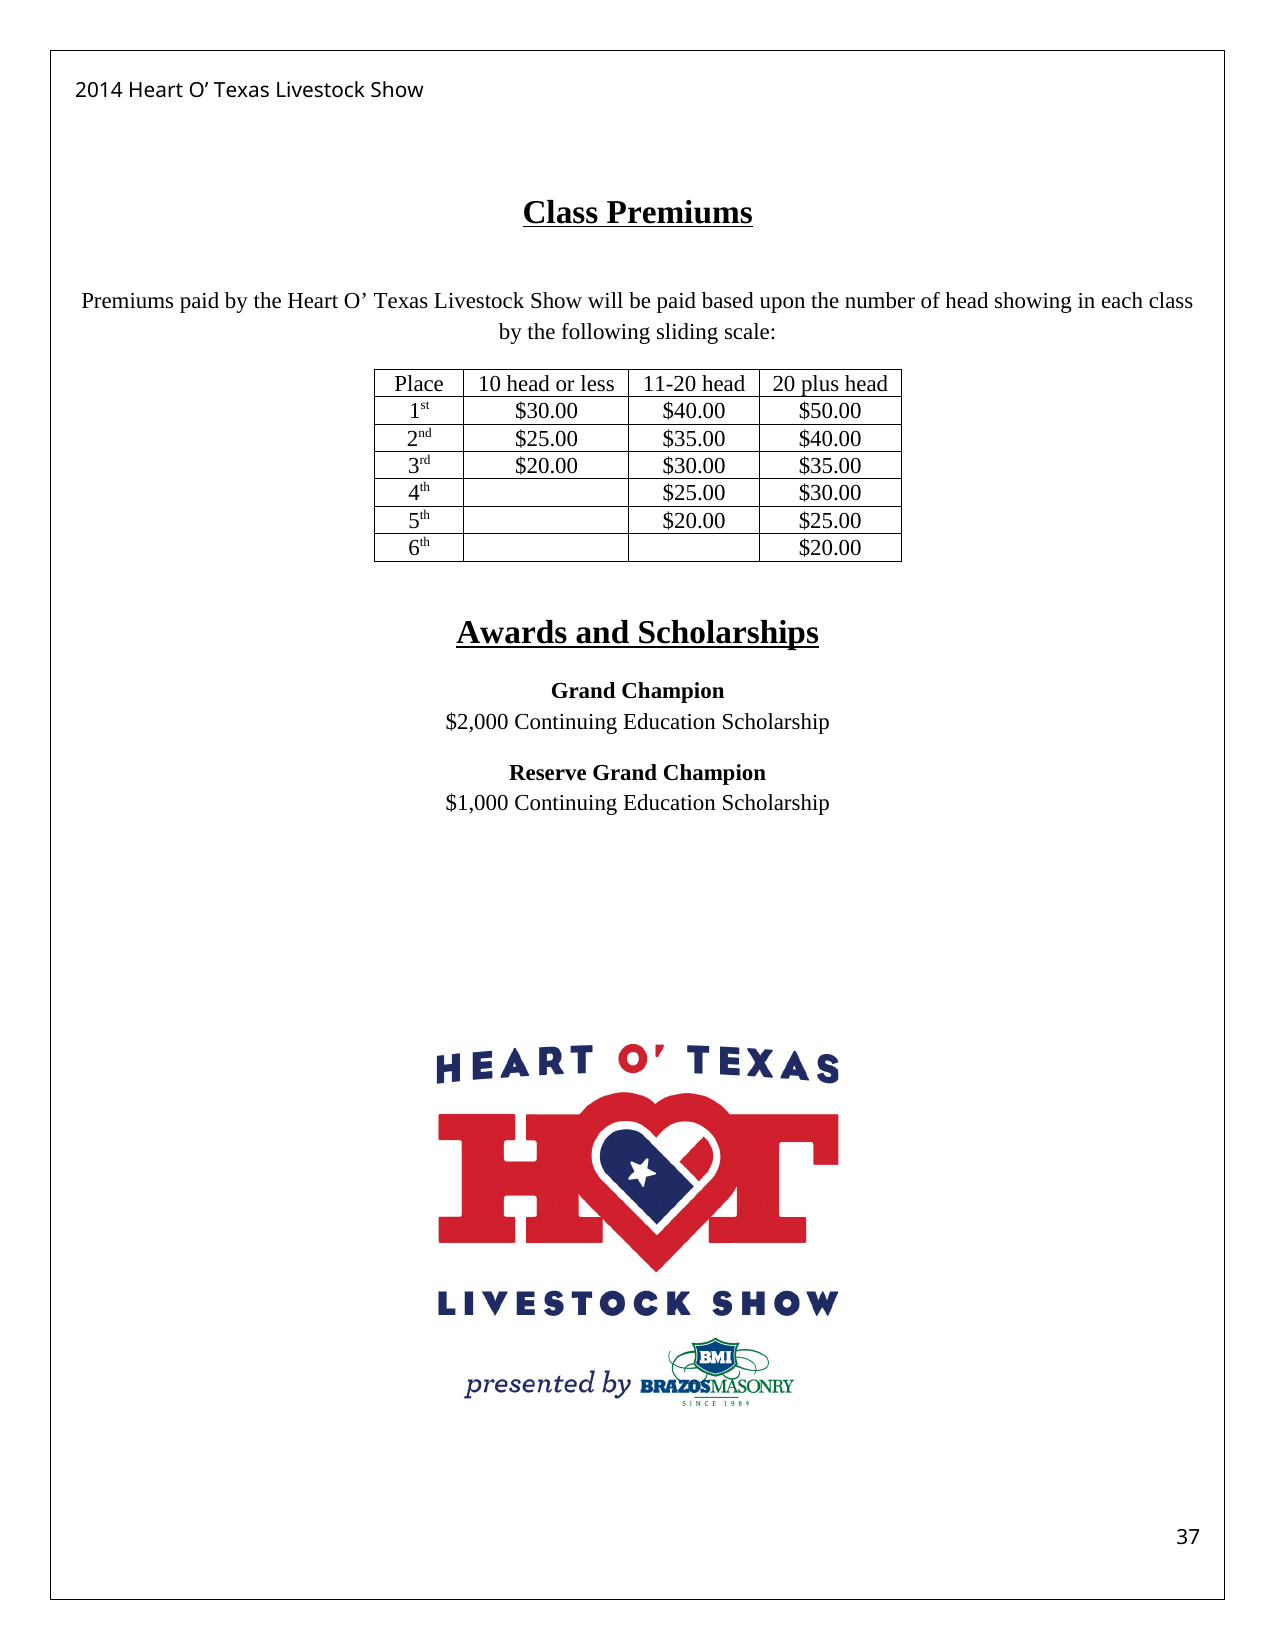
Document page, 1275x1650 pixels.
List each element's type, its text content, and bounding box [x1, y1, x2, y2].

table_cell [464, 534, 628, 561]
table_cell 3rd [375, 452, 463, 478]
table_header Place [375, 370, 463, 396]
table_header 10 head or less [464, 370, 628, 396]
table_cell 2nd [375, 425, 463, 451]
table_cell $30.00 [629, 452, 759, 478]
table_cell [629, 534, 759, 561]
table_cell $30.00 [760, 479, 901, 506]
table_cell 5th [375, 507, 463, 533]
table_cell $25.00 [464, 425, 628, 451]
table_cell [464, 507, 628, 533]
table_cell 1st [375, 397, 463, 423]
text Class Premiums [75, 192, 1200, 231]
text Awards and Scholarships [75, 613, 1200, 651]
table_cell $25.00 [629, 479, 759, 506]
text Reserve Grand Champion $1,000 Continuing Education Scholarship [75, 759, 1200, 815]
table_cell 6th [375, 534, 463, 561]
table_cell $35.00 [760, 452, 901, 478]
table_cell $40.00 [760, 425, 901, 451]
table_cell $20.00 [464, 452, 628, 478]
table_header 20 plus head [760, 370, 901, 396]
table_cell $20.00 [629, 507, 759, 533]
table_cell $30.00 [464, 397, 628, 423]
table_cell $25.00 [760, 507, 901, 533]
table_cell $20.00 [760, 534, 901, 561]
table_cell [464, 479, 628, 506]
picture [436, 1044, 839, 1407]
table_header 11-20 head [629, 370, 759, 396]
table_cell $40.00 [629, 397, 759, 423]
table_cell 4th [375, 479, 463, 506]
text Grand Champion $2,000 Continuing Education Scholarship [75, 677, 1200, 734]
text Premiums paid by the Heart O’ Texas Livestock Show will be paid based upon the number of head showing in each class by the following sliding scale: [75, 257, 1200, 344]
table_cell $50.00 [760, 397, 901, 423]
table_cell $35.00 [629, 425, 759, 451]
